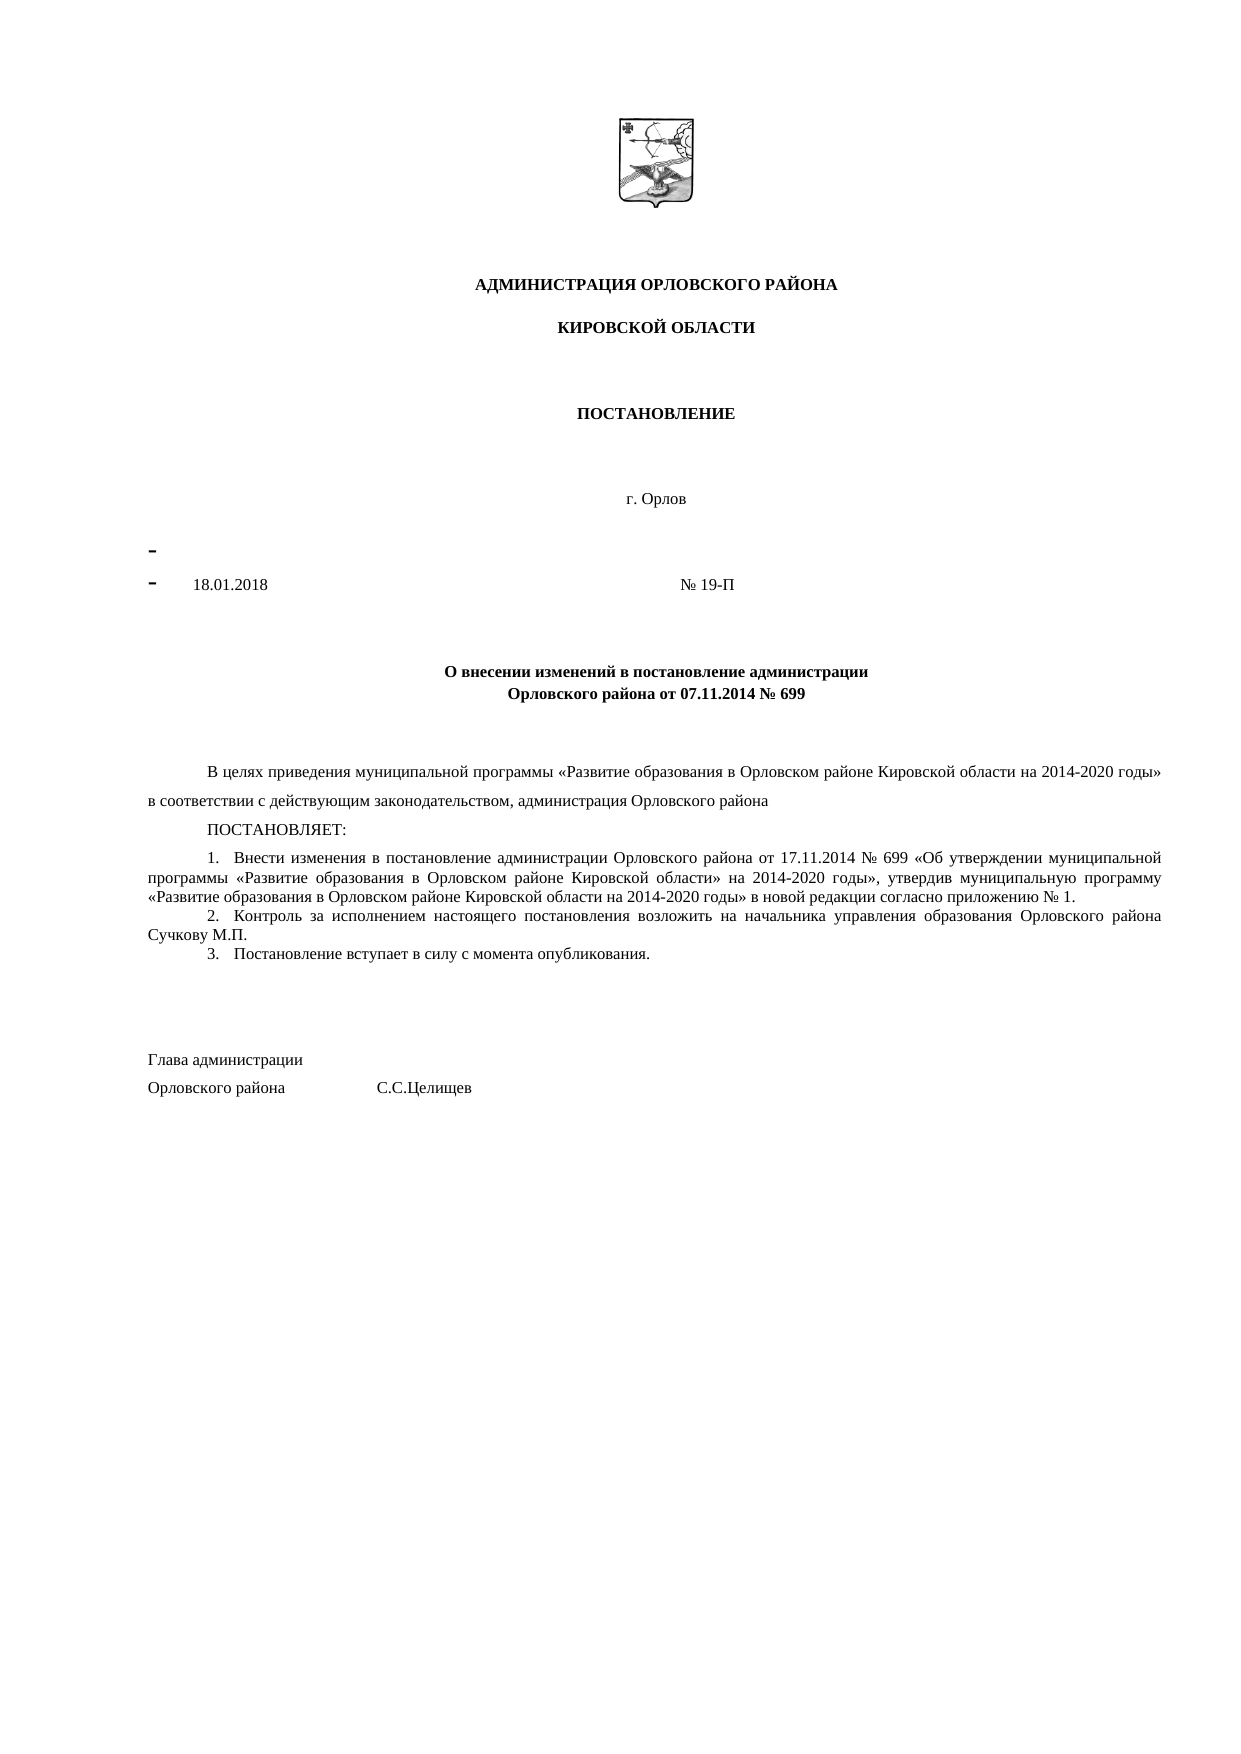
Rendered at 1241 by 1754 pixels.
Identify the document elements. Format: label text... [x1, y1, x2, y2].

list Внести изменения в постановление администрации Орловского района от 17.11.2014 № 699 «Об утверждении муниципальной программы «Развитие образования в Орловском районе Кировской области» на 2014-2020 годы», утвердив муниципальную программу «Развитие образования в Орловском районе Кировской области на 2014-2020 годы» в новой редакции согласно приложению № 1. [148, 848, 1162, 906]
text ПОСТАНОВЛЕНИЕ [148, 403, 1165, 423]
list Постановление вступает в силу с момента опубликования. [148, 944, 1162, 963]
text АДМИНИСТРАЦИЯ ОРЛОВСКОГО РАЙОНА [148, 275, 1165, 294]
text КИРОВСКОЙ ОБЛАСТИ [148, 318, 1165, 337]
text В целях приведения муниципальной программы «Развитие образования в Орловском районе Кировской области на 2014-2020 годы» в соответствии с действующим законодательством, администрация Орловского района [148, 762, 1162, 810]
text Глава администрации [148, 1049, 1162, 1069]
text г. Орлов [148, 489, 1165, 508]
text Орловского района С.С.Целищев [148, 1078, 1162, 1097]
list Контроль за исполнением настоящего постановления возложить на начальника управления образования Орловского района Сучкову М.П. [148, 906, 1162, 944]
title Орловского района от 07.11.2014 № 699 [148, 683, 1165, 703]
subtitle 18.01.2018 № 19-П [148, 564, 1165, 597]
picture [618, 118, 694, 208]
text ПОСТАНОВЛЯЕТ: [148, 819, 1162, 839]
title О внесении изменений в постановление администрации [148, 661, 1165, 681]
